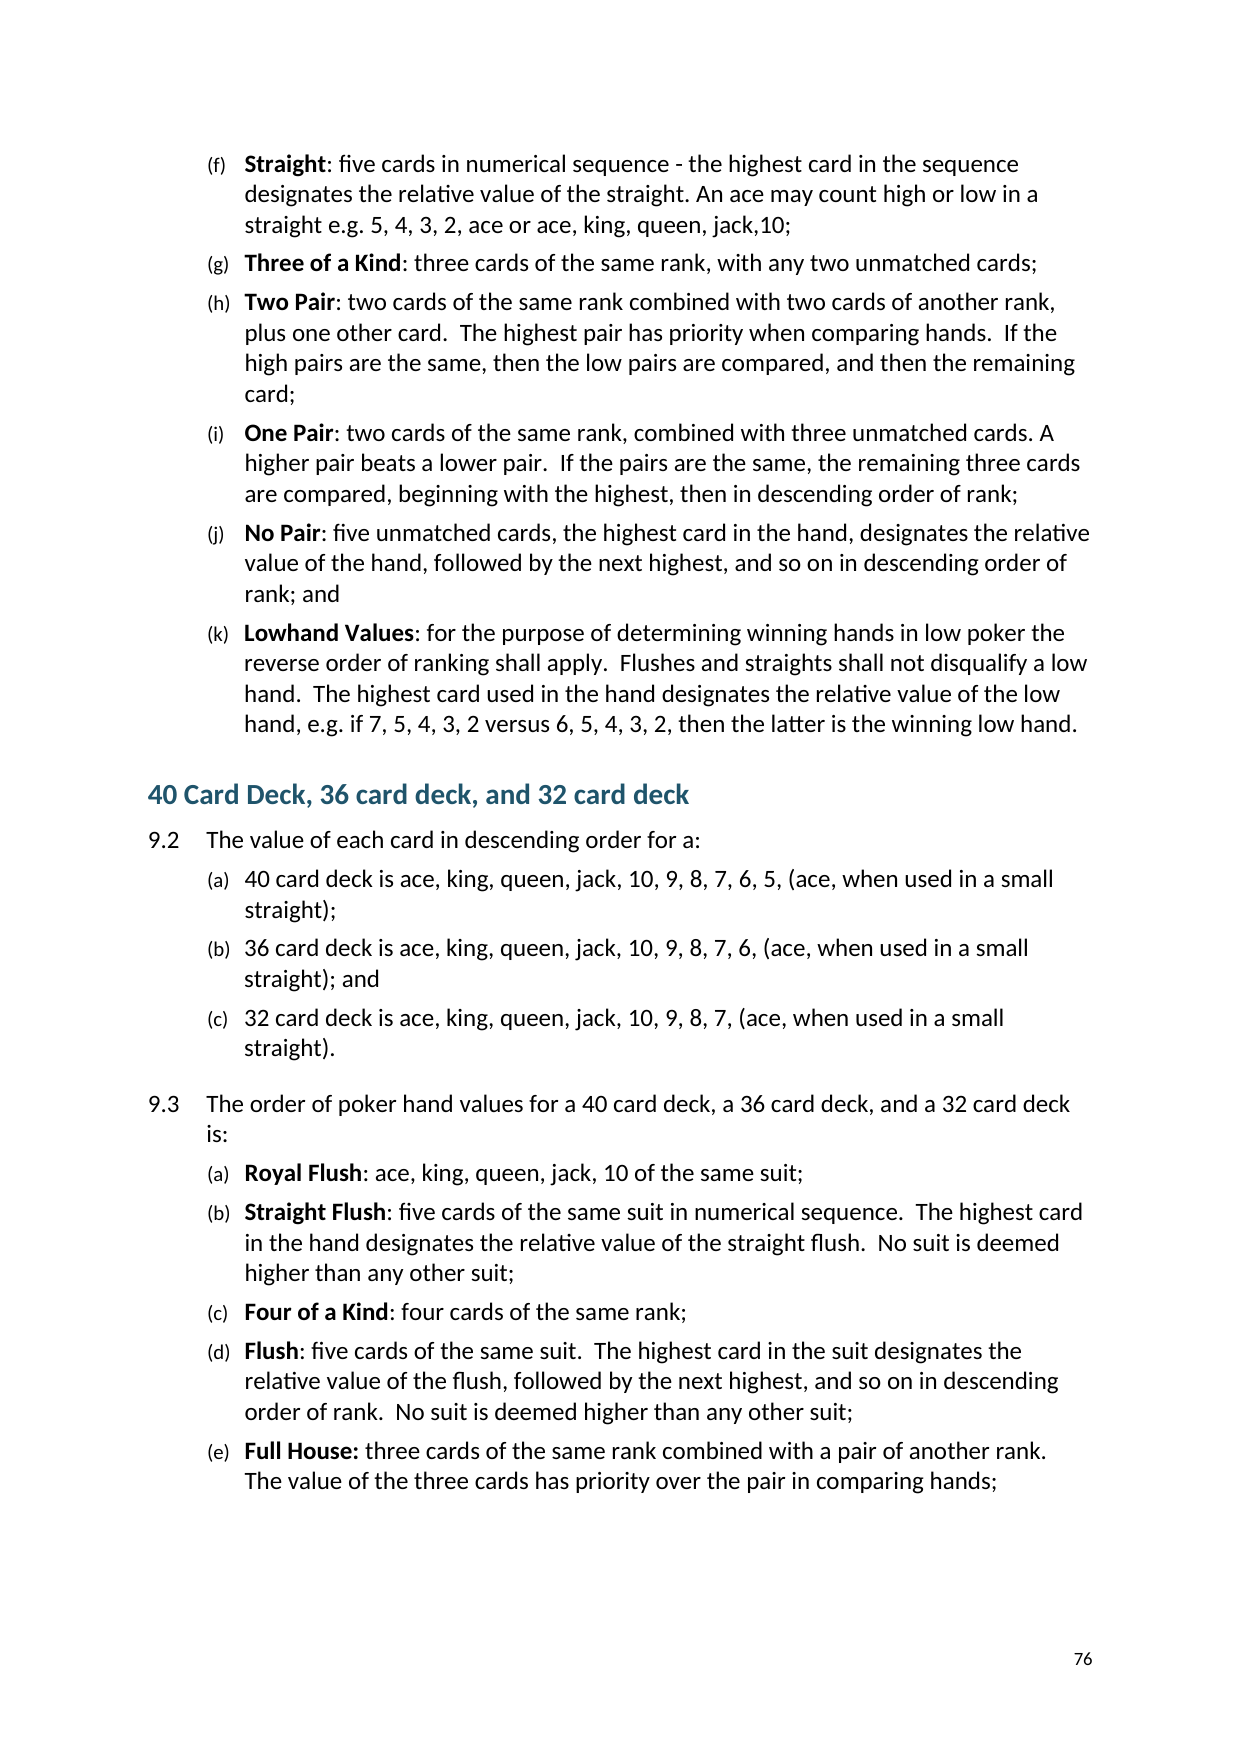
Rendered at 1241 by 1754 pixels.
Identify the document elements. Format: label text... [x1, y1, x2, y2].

text 9.3 The order of poker hand values for a 40 card deck, a 36 card deck, and a 32 card deck is: [148, 1088, 1092, 1149]
list Two Pair: two cards of the same rank combined with two cards of another rank, plus one other card. The highest pair has priority when comparing hands. If the high pairs are the same, then the low pairs are compared, and then the remaining card; [207, 286, 1092, 408]
list Full House: three cards of the same rank combined with a pair of another rank. The value of the three cards has priority over the pair in comparing hands; [207, 1435, 1092, 1496]
subtitle 40 Card Deck, 36 card deck, and 32 card deck [148, 776, 1092, 812]
list No Pair: five unmatched cards, the highest card in the hand, designates the relative value of the hand, followed by the next highest, and so on in descending order of rank; and [207, 517, 1092, 608]
list Royal Flush: ace, king, queen, jack, 10 of the same suit; [207, 1157, 1092, 1188]
list Three of a Kind: three cards of the same rank, with any two unmatched cards; [207, 248, 1092, 278]
list 32 card deck is ace, king, queen, jack, 10, 9, 8, 7, (ace, when used in a small straight). [207, 1002, 1092, 1063]
text 9.2 The value of each card in descending order for a: [148, 824, 1092, 855]
list Straight Flush: five cards of the same suit in numerical sequence. The highest card in the hand designates the relative value of the straight flush. No suit is deemed higher than any other suit; [207, 1196, 1092, 1288]
list Flush: five cards of the same suit. The highest card in the suit designates the relative value of the flush, followed by the next highest, and so on in descending order of rank. No suit is deemed higher than any other suit; [207, 1335, 1092, 1427]
list One Pair: two cards of the same rank, combined with three unmatched cards. A higher pair beats a lower pair. If the pairs are the same, the remaining three cards are compared, beginning with the highest, then in descending order of rank; [207, 417, 1092, 508]
list 36 card deck is ace, king, queen, jack, 10, 9, 8, 7, 6, (ace, when used in a small straight); and [207, 933, 1092, 994]
list Straight: five cards in numerical sequence - the highest card in the sequence designates the relative value of the straight. An ace may count high or low in a straight e.g. 5, 4, 3, 2, ace or ace, king, queen, jack,10; [207, 148, 1092, 239]
list 40 card deck is ace, king, queen, jack, 10, 9, 8, 7, 6, 5, (ace, when used in a small straight); [207, 863, 1092, 924]
list Lowhand Values: for the purpose of determining winning hands in low poker the reverse order of ranking shall apply. Flushes and straights shall not disqualify a low hand. The highest card used in the hand designates the relative value of the low hand, e.g. if 7, 5, 4, 3, 2 versus 6, 5, 4, 3, 2, then the latter is the winning low hand. [207, 617, 1092, 739]
list Four of a Kind: four cards of the same rank; [207, 1296, 1092, 1327]
